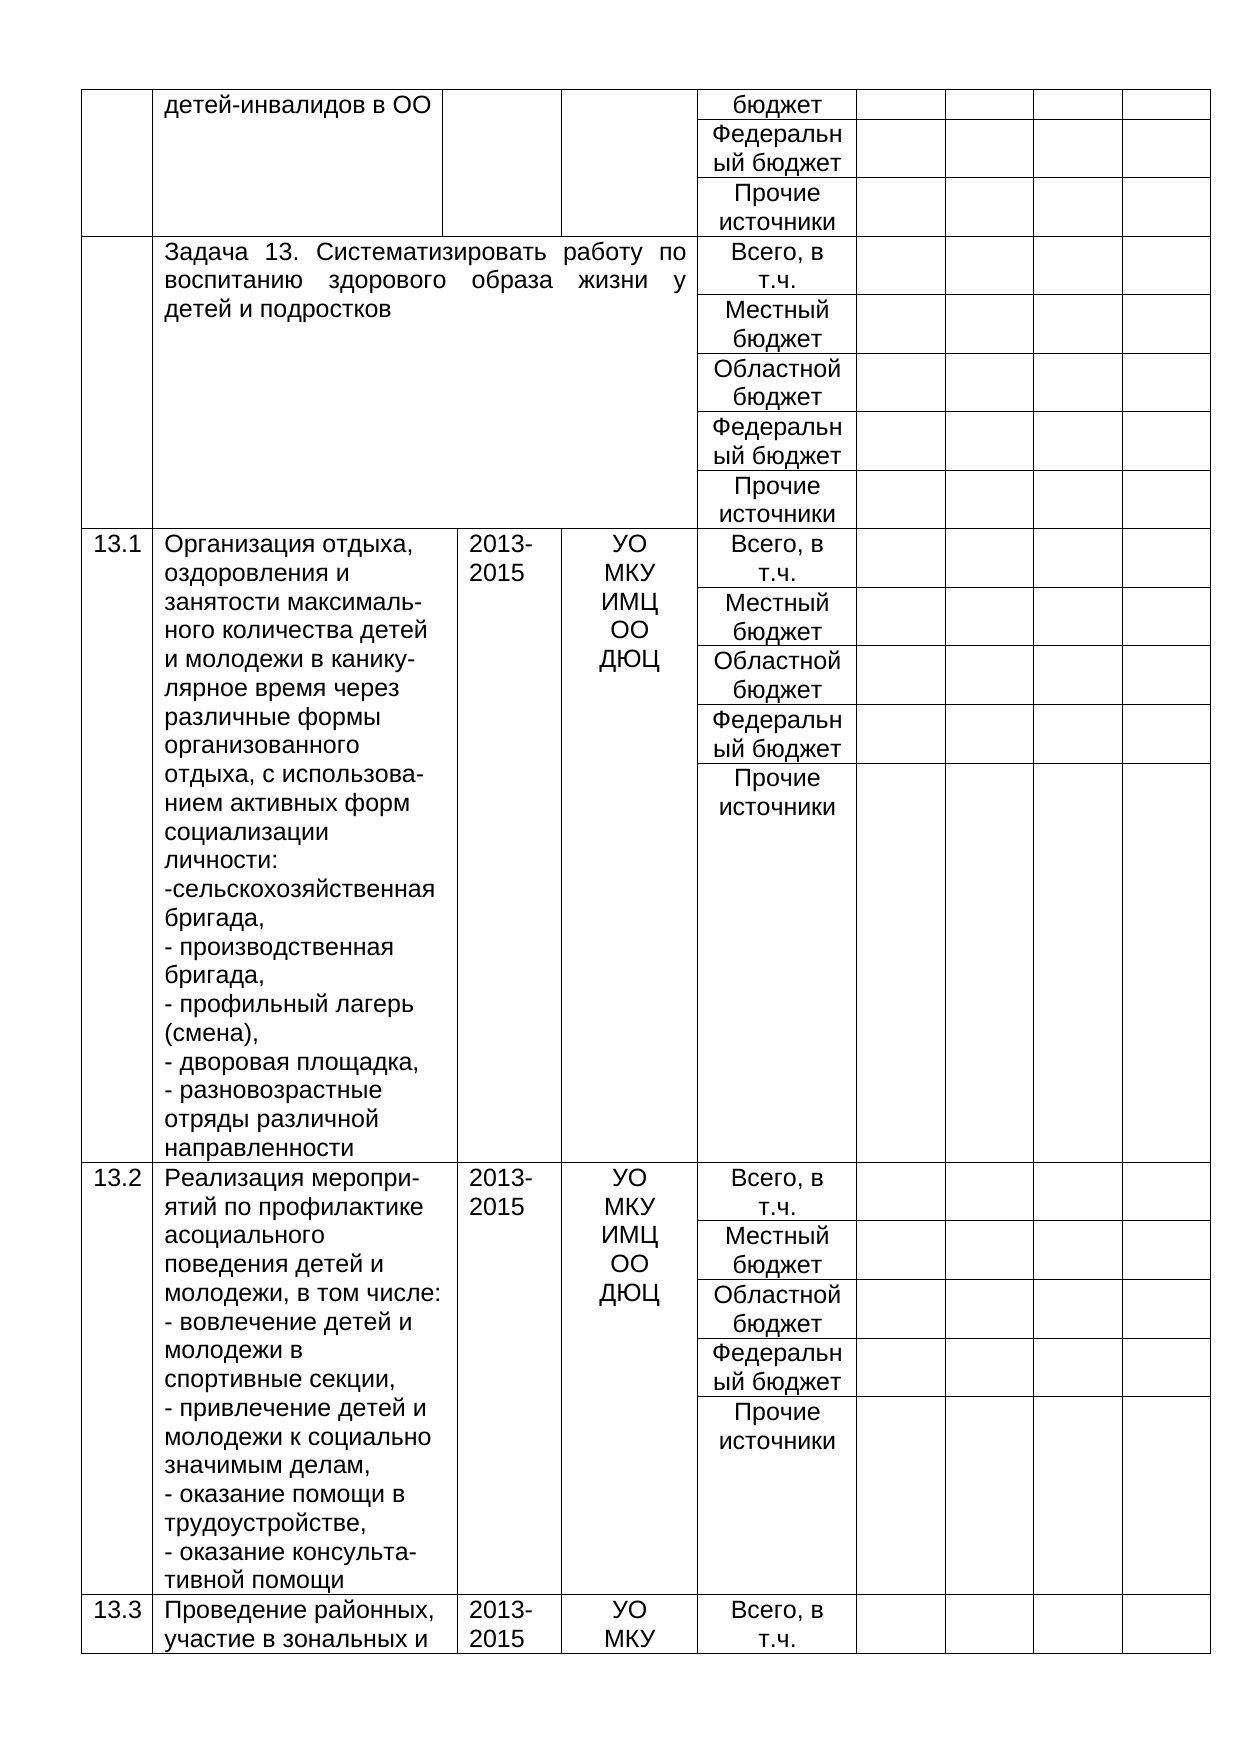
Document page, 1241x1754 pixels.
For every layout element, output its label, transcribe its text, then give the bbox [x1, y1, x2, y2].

table_cell [1034, 588, 1122, 645]
table_cell [1034, 1221, 1122, 1279]
table_cell [1123, 1595, 1210, 1653]
table_cell [946, 1163, 1033, 1220]
table_cell [1123, 90, 1210, 118]
table_cell [946, 1221, 1033, 1279]
table_cell [1034, 1595, 1122, 1653]
table_cell [1123, 1163, 1210, 1220]
table_cell [1123, 295, 1210, 353]
table_cell УО МКУ ИМЦ ОО ДЮЦ [562, 529, 697, 1162]
table_cell [946, 764, 1033, 1162]
table_cell Всего, в т.ч. [698, 237, 856, 294]
table_cell [1123, 705, 1210, 762]
table_cell [857, 237, 945, 294]
table_cell Задача 13. Систематизировать работу по воспитанию здорового образа жизни у детей и подростков [153, 237, 697, 528]
table_cell [857, 1221, 945, 1279]
table_cell [946, 120, 1033, 177]
table_cell [1034, 237, 1122, 294]
table_cell [857, 120, 945, 177]
table_cell [1034, 412, 1122, 470]
table_cell [1123, 120, 1210, 177]
table_cell Областной бюджет [698, 646, 856, 704]
table_cell 13.3 [82, 1595, 152, 1653]
table_cell [1034, 1339, 1122, 1396]
table_cell 2013- 2015 [458, 529, 561, 1162]
table_cell [857, 412, 945, 470]
table_cell [1123, 471, 1210, 528]
table_cell Всего, в т.ч. [698, 1163, 856, 1220]
table_cell [1123, 1280, 1210, 1337]
table_cell Прочие источники [698, 1397, 856, 1594]
table_cell [946, 295, 1033, 353]
table_cell Всего, в т.ч. [698, 529, 856, 587]
table_cell 13.1 [82, 529, 152, 1162]
table_cell [857, 178, 945, 236]
table_cell Федеральный бюджет [698, 705, 856, 762]
table_cell [1123, 646, 1210, 704]
table_cell 2013- 2015 [458, 1163, 561, 1594]
table_cell [1123, 588, 1210, 645]
table_cell [946, 529, 1033, 587]
table_cell [857, 529, 945, 587]
table_cell [857, 90, 945, 118]
table_cell [1034, 705, 1122, 762]
table_cell Областной бюджет [698, 90, 856, 118]
table_cell Местный бюджет [698, 588, 856, 645]
table_cell Организация отдыха, оздоровления и занятости максималь-ного количества детей и молодежи в канику-лярное время через различные формы организованного отдыха, с использова-нием активных форм социализации личности: -сельскохозяйственная бригада, - производственная бригада, - профильный лагерь (смена), - дворовая площадка, - разновозрастные отряды различной направленности [153, 529, 457, 1162]
table_cell [857, 764, 945, 1162]
table_cell [1123, 178, 1210, 236]
table_cell [946, 705, 1033, 762]
table_cell [857, 1280, 945, 1337]
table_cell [153, 1595, 457, 1653]
table_cell Местный бюджет [698, 1221, 856, 1279]
table_cell [1034, 90, 1122, 118]
table_cell Всего, в т.ч. [698, 1595, 856, 1653]
table_cell Федеральный бюджет [698, 1339, 856, 1396]
table_cell [1034, 295, 1122, 353]
table_cell [946, 354, 1033, 411]
table_cell Федеральный бюджет [698, 120, 856, 177]
table_cell [857, 354, 945, 411]
table_cell [857, 646, 945, 704]
table_cell УО МКУ ИМЦ ОО ДЮЦ [562, 1163, 697, 1594]
table_cell Областной бюджет [698, 354, 856, 411]
table_cell [82, 237, 152, 528]
table_cell [857, 1595, 945, 1653]
table_cell [857, 705, 945, 762]
table_cell [1034, 178, 1122, 236]
table_cell [946, 1280, 1033, 1337]
table_cell Местный бюджет [698, 295, 856, 353]
table_cell [1034, 354, 1122, 411]
table_cell [857, 471, 945, 528]
table_cell [1034, 646, 1122, 704]
table_cell [946, 646, 1033, 704]
table_cell [946, 178, 1033, 236]
table_cell [1034, 529, 1122, 587]
table_cell [1123, 529, 1210, 587]
table_cell [1123, 1221, 1210, 1279]
table_cell [1034, 1163, 1122, 1220]
table_cell Прочие источники [698, 471, 856, 528]
table_cell [1123, 1339, 1210, 1396]
table_cell Реализация меропри-ятий по профилактике асоциального поведения детей и молодежи, в том числе: - вовлечение детей и молодежи в спортивные секции, - привлечение детей и молодежи к социально значимым делам, - оказание помощи в трудоустройстве, - оказание консульта-тивной помощи [153, 1163, 457, 1594]
table_cell [1034, 120, 1122, 177]
table_cell [946, 237, 1033, 294]
table_cell Прочие источники [698, 764, 856, 1162]
table_cell [946, 1595, 1033, 1653]
table_cell [1034, 1397, 1122, 1594]
table_cell Прочие источники [698, 178, 856, 236]
table_cell Областной бюджет [698, 1280, 856, 1337]
table_cell [1123, 412, 1210, 470]
table_cell УО МКУ ИМЦ ОО ДЮЦ [562, 1595, 697, 1653]
table_cell Федеральный бюджет [698, 412, 856, 470]
table_cell [1034, 1280, 1122, 1337]
table_cell [1123, 1397, 1210, 1594]
table_cell [1123, 764, 1210, 1162]
table_cell [946, 1339, 1033, 1396]
table_cell [1034, 471, 1122, 528]
table_cell [946, 1397, 1033, 1594]
table_cell [946, 90, 1033, 118]
table_cell 13.2 [82, 1163, 152, 1594]
table_cell [946, 588, 1033, 645]
table_cell [857, 588, 945, 645]
table_cell [1034, 764, 1122, 1162]
table_cell [1123, 237, 1210, 294]
table_cell 2013- 2015 [458, 1595, 561, 1653]
table_cell [946, 471, 1033, 528]
table_cell [1123, 354, 1210, 411]
table_cell [857, 1163, 945, 1220]
table_cell [857, 1339, 945, 1396]
table_cell [946, 412, 1033, 470]
table_cell [857, 295, 945, 353]
table_cell [857, 1397, 945, 1594]
